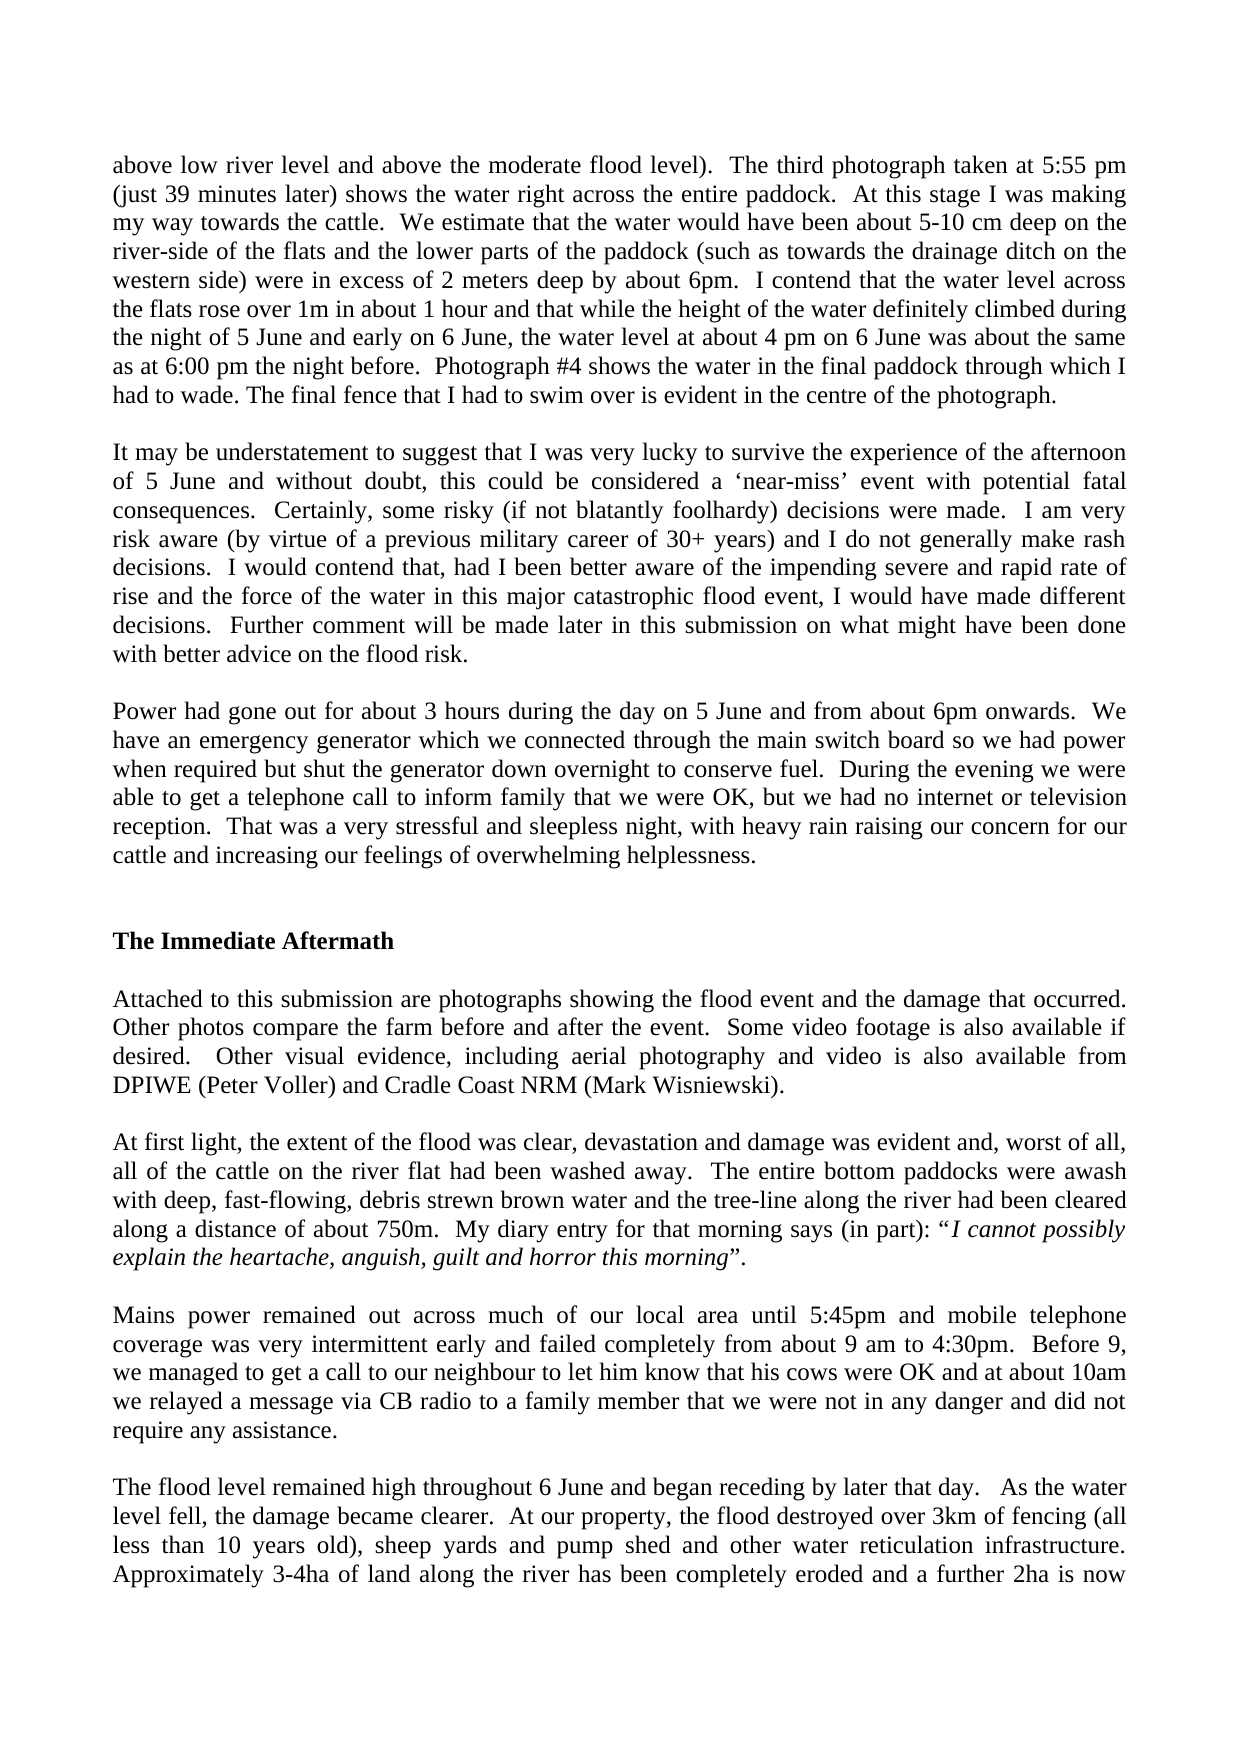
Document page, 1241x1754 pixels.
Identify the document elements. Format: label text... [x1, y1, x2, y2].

text Mains power remained out across much of our local area until 5:45pm and mobile telephone coverage was very intermittent early and failed completely from about 9 am to 4:30pm. Before 9, we managed to get a call to our neighbour to let him know that his cows were OK and at about 10am we relayed a message via CB radio to a family member that we were not in any danger and did not require any assistance. [112, 1300, 1128, 1444]
text The Immediate Aftermath [112, 926, 1128, 955]
text It may be understatement to suggest that I was very lucky to survive the experience of the afternoon of 5 June and without doubt, this could be considered a ‘near-miss’ event with potential fatal consequences. Certainly, some risky (if not blatantly foolhardy) decisions were made. I am very risk aware (by virtue of a previous military career of 30+ years) and I do not generally make rash decisions. I would contend that, had I been better aware of the impending severe and rapid rate of rise and the force of the water in this major catastrophic flood event, I would have made different decisions. Further comment will be made later in this submission on what might have been done with better advice on the flood risk. [112, 437, 1128, 667]
text Attached to this submission are photographs showing the flood event and the damage that occurred. Other photos compare the farm before and after the event. Some video footage is also available if desired. Other visual evidence, including aerial photography and video is also available from DPIWE (Peter Voller) and Cradle Coast NRM (Mark Wisniewski). [112, 984, 1128, 1099]
text At first light, the extent of the flood was clear, devastation and damage was evident and, worst of all, all of the cattle on the river flat had been washed away. The entire bottom paddocks were awash with deep, fast-flowing, debris strewn brown water and the tree-line along the river had been cleared along a distance of about 750m. My diary entry for that morning says (in part): “I cannot possibly explain the heartache, anguish, guilt and horror this morning”. [112, 1127, 1128, 1271]
text Power had gone out for about 3 hours during the day on 5 June and from about 6pm onwards. We have an emergency generator which we connected through the main switch board so we had power when required but shut the generator down overnight to conserve fuel. During the evening we were able to get a telephone call to inform family that we were OK, but we had no internet or television reception. That was a very stressful and sleepless night, with heavy rain raising our concern for our cattle and increasing our feelings of overwhelming helplessness. [112, 696, 1128, 869]
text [112, 1472, 1128, 1587]
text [112, 150, 1128, 409]
